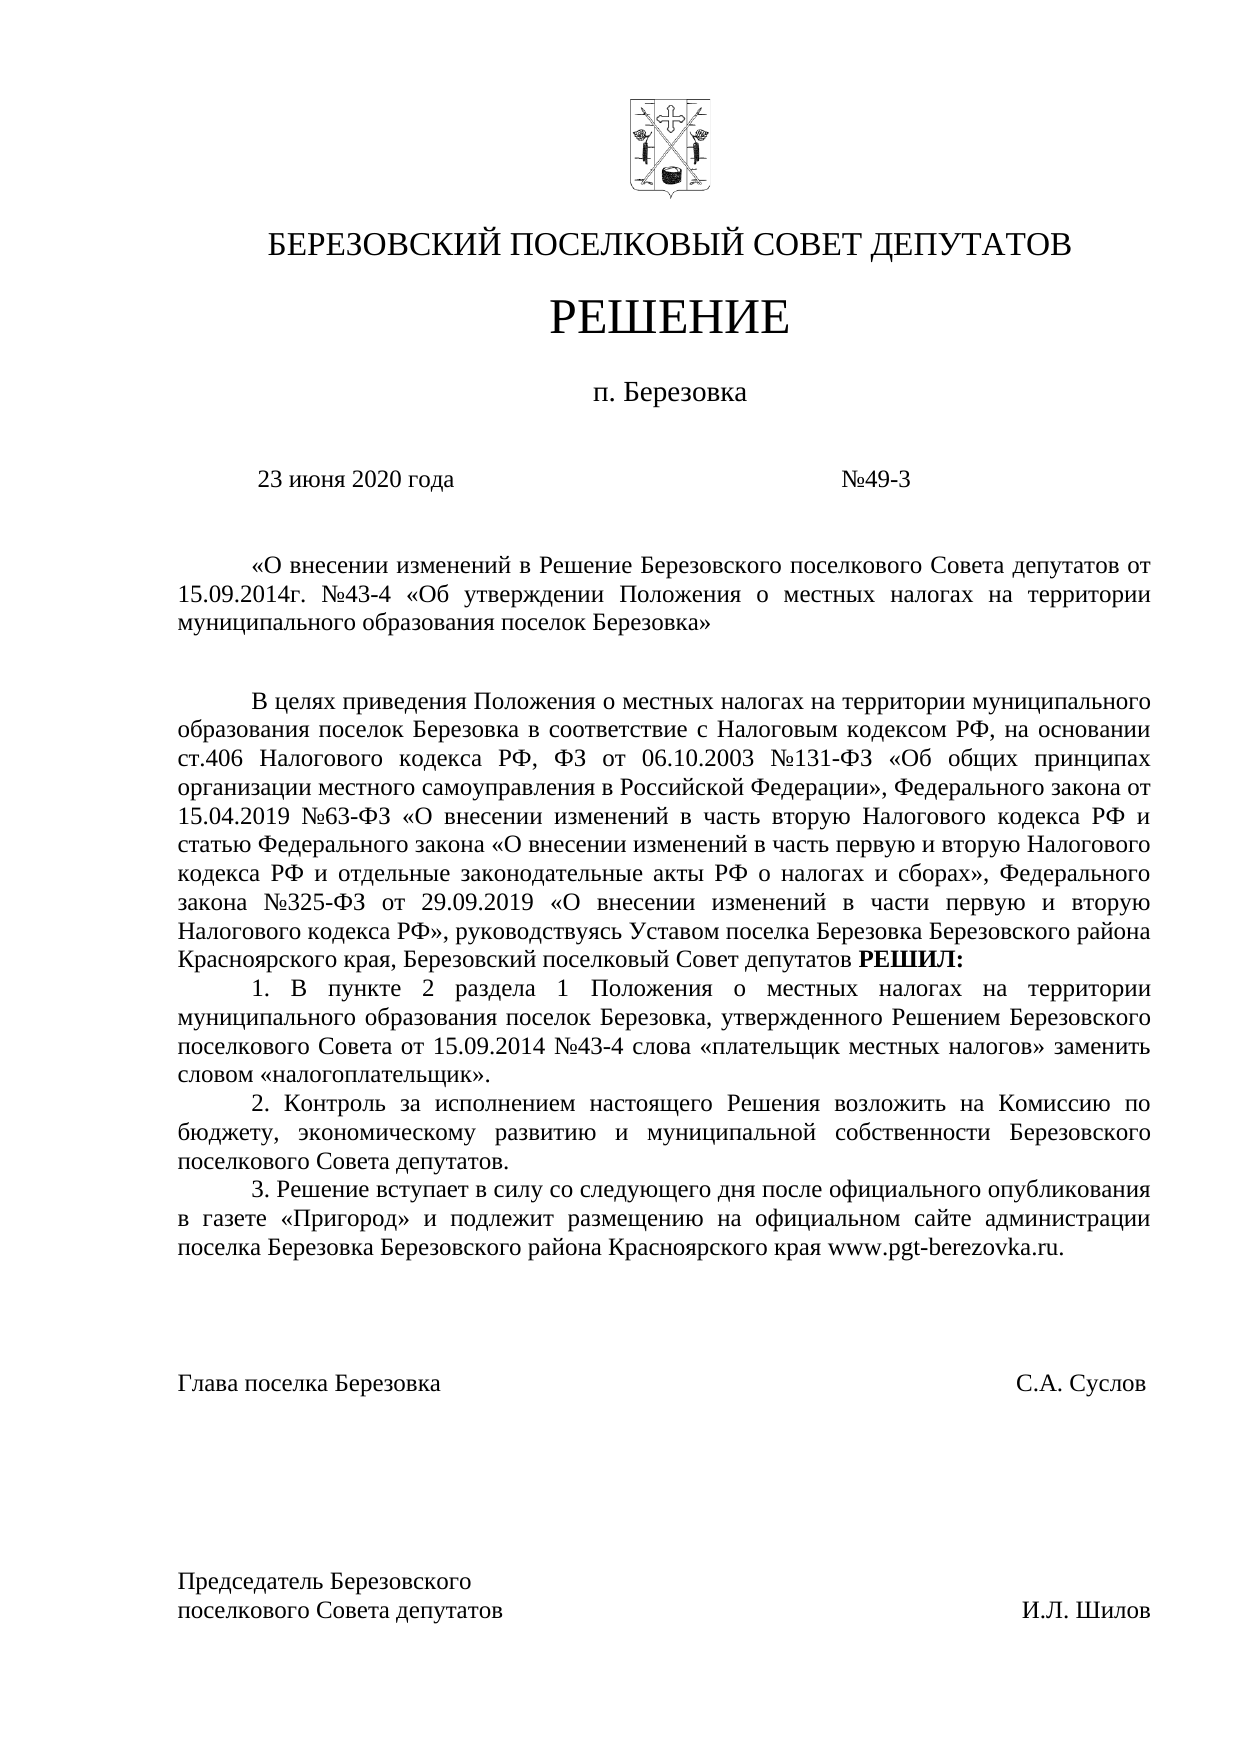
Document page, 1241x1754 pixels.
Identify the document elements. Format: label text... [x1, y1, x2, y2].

table_cell РЕШЕНИЕ п. Березовка [177, 287, 1163, 432]
text В целях приведения Положения о местных налогах на территории муниципального образования поселок Березовка в соответствие с Налоговым кодексом РФ, на основании ст.406 Налогового кодекса РФ, ФЗ от 06.10.2003 №131-ФЗ «Об общих принципах организации местного самоуправления в Российской Федерации», Федерального закона от 15.04.2019 №63-ФЗ «О внесении изменений в часть вторую Налогового кодекса РФ и статью Федерального закона «О внесении изменений в часть первую и вторую Налогового кодекса РФ и отдельные законодательные акты РФ о налогах и сборах», Федерального закона №325-ФЗ от 29.09.2019 «О внесении изменений в части первую и вторую Налогового кодекса РФ», руководствуясь Уставом поселка Березовка Березовского района Красноярского края, Березовский поселковый Совет депутатов РЕШИЛ: [177, 686, 1152, 973]
text Председатель Березовского [177, 1566, 1152, 1595]
text 3. Решение вступает в силу со следующего дня после официального опубликования в газете «Пригород» и подлежит размещению на официальном сайте администрации поселка Березовка Березовского района Красноярского края www.pgt-berezovka.ru. [177, 1174, 1152, 1261]
table_header [177, 100, 1163, 224]
text поселкового Совета депутатов И.Л. Шилов [177, 1595, 1152, 1624]
table_cell БЕРЕЗОВСКИЙ ПОСЕЛКОВЫЙ СОВЕТ ДЕПУТАТОВ [177, 224, 1163, 287]
text Глава поселка Березовка С.А. Суслов [177, 1368, 1152, 1397]
text «О внесении изменений в Решение Березовского поселкового Совета депутатов от 15.09.2014г. №43-4 «Об утверждении Положения о местных налогах на территории муниципального образования поселок Березовка» [177, 550, 1152, 636]
text 2. Контроль за исполнением настоящего Решения возложить на Комиссию по бюджету, экономическому развитию и муниципальной собственности Березовского поселкового Совета депутатов. [177, 1088, 1152, 1174]
text 23 июня 2020 года №49-3 [177, 432, 1152, 493]
text 1. В пункте 2 раздела 1 Положения о местных налогах на территории муниципального образования поселок Березовка, утвержденного Решением Березовского поселкового Совета от 15.09.2014 №43-4 слова «плательщик местных налогов» заменить словом «налогоплательщик». [177, 973, 1152, 1088]
picture [630, 99, 711, 200]
